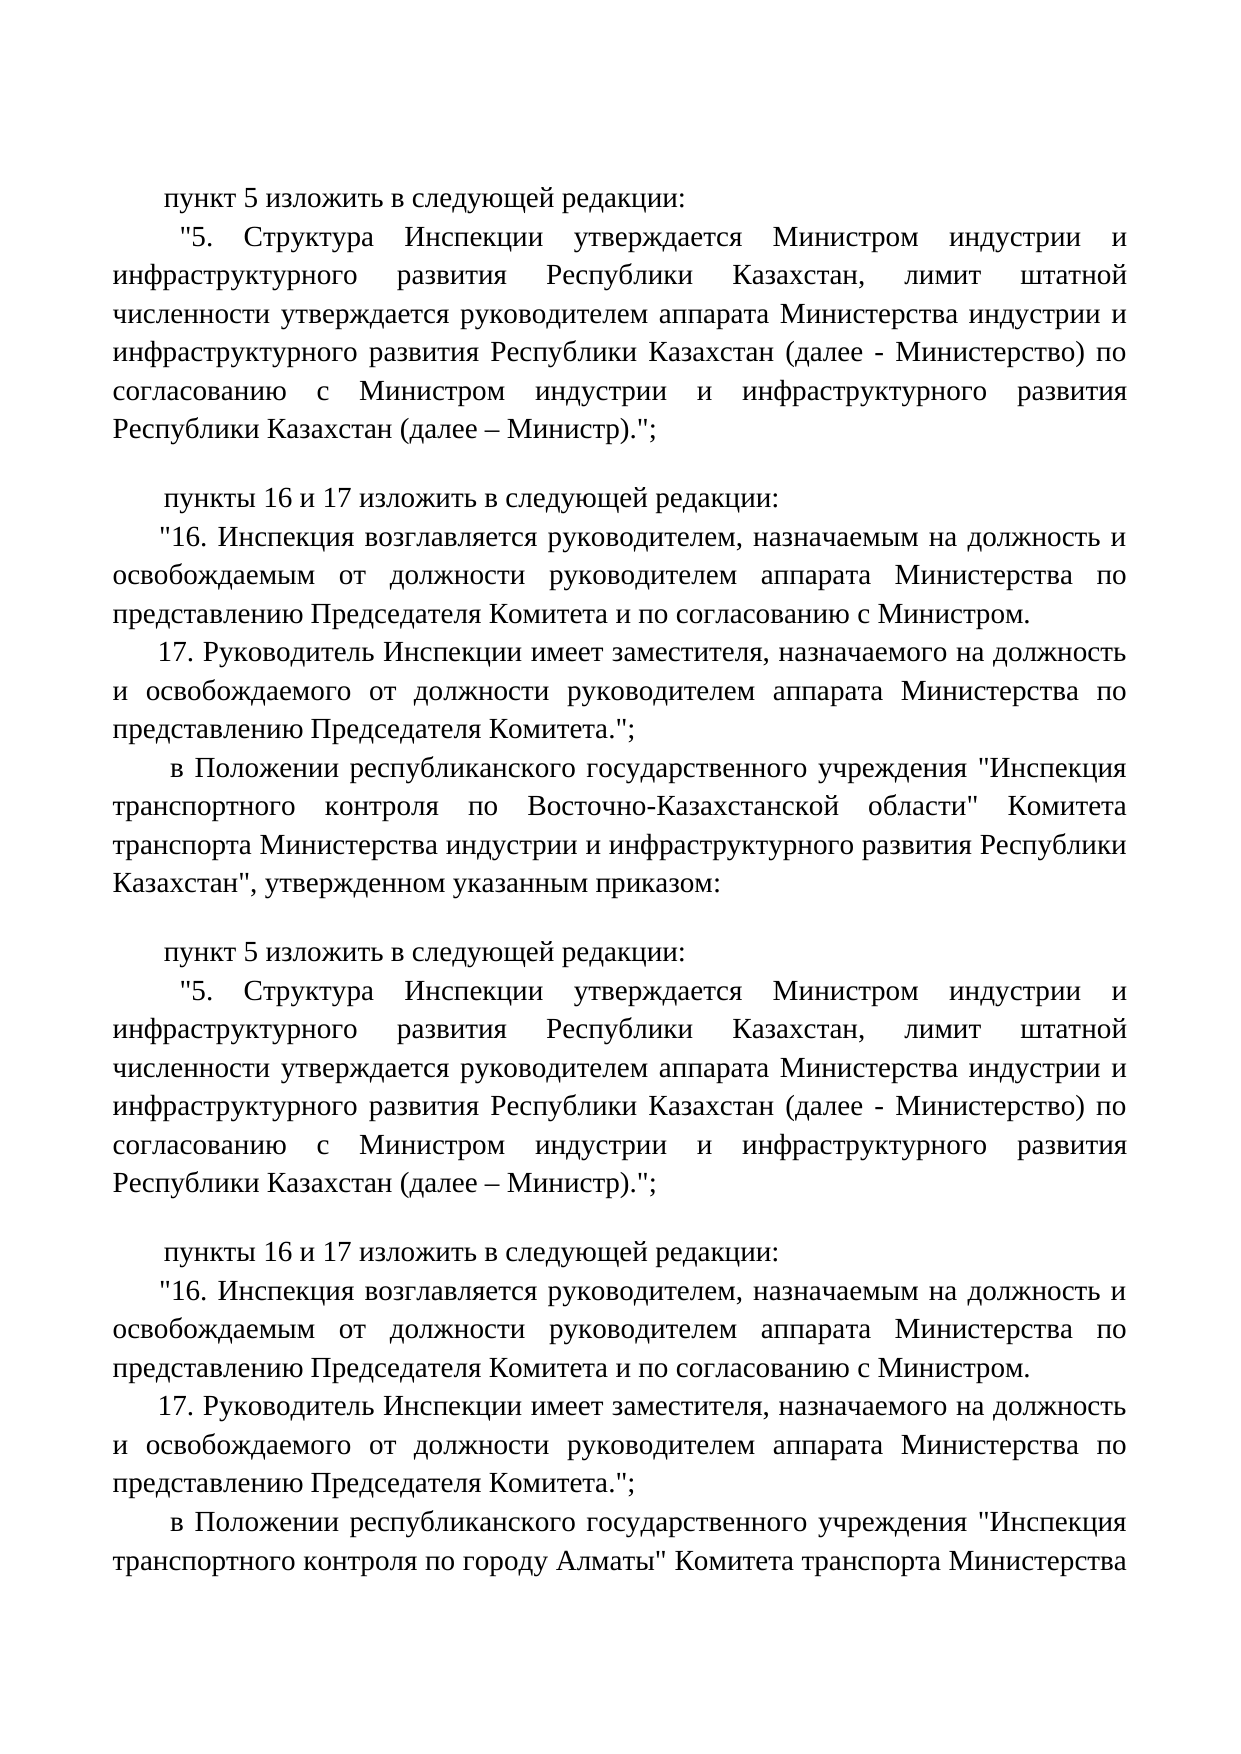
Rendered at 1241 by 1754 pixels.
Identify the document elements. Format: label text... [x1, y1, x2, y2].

text пункт 5 изложить в следующей редакции: [112, 934, 1128, 968]
text "5. Структура Инспекции утверждается Министром индустрии и инфраструктурного развития Республики Казахстан, лимит штатной численности утверждается руководителем аппарата Министерства индустрии и инфраструктурного развития Республики Казахстан (далее - Министерство) по согласованию с Министром индустрии и инфраструктурного развития Республики Казахстан (далее – Министр)."; [112, 973, 1128, 1199]
text пункты 16 и 17 изложить в следующей редакции: [112, 1234, 1128, 1268]
text пункты 16 и 17 изложить в следующей редакции: [112, 480, 1128, 514]
text пункт 5 изложить в следующей редакции: [112, 180, 1128, 214]
text в Положении республиканского государственного учреждения "Инспекция транспортного контроля по Восточно-Казахстанской области" Комитета транспорта Министерства индустрии и инфраструктурного развития Республики Казахстан", утвержденном указанным приказом: [112, 750, 1128, 899]
text "5. Структура Инспекции утверждается Министром индустрии и инфраструктурного развития Республики Казахстан, лимит штатной численности утверждается руководителем аппарата Министерства индустрии и инфраструктурного развития Республики Казахстан (далее - Министерство) по согласованию с Министром индустрии и инфраструктурного развития Республики Казахстан (далее – Министр)."; [112, 219, 1128, 445]
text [112, 1504, 1128, 1576]
text 17. Руководитель Инспекции имеет заместителя, назначаемого на должность и освобождаемого от должности руководителем аппарата Министерства по представлению Председателя Комитета."; [112, 1388, 1128, 1499]
text 17. Руководитель Инспекции имеет заместителя, назначаемого на должность и освобождаемого от должности руководителем аппарата Министерства по представлению Председателя Комитета."; [112, 634, 1128, 745]
